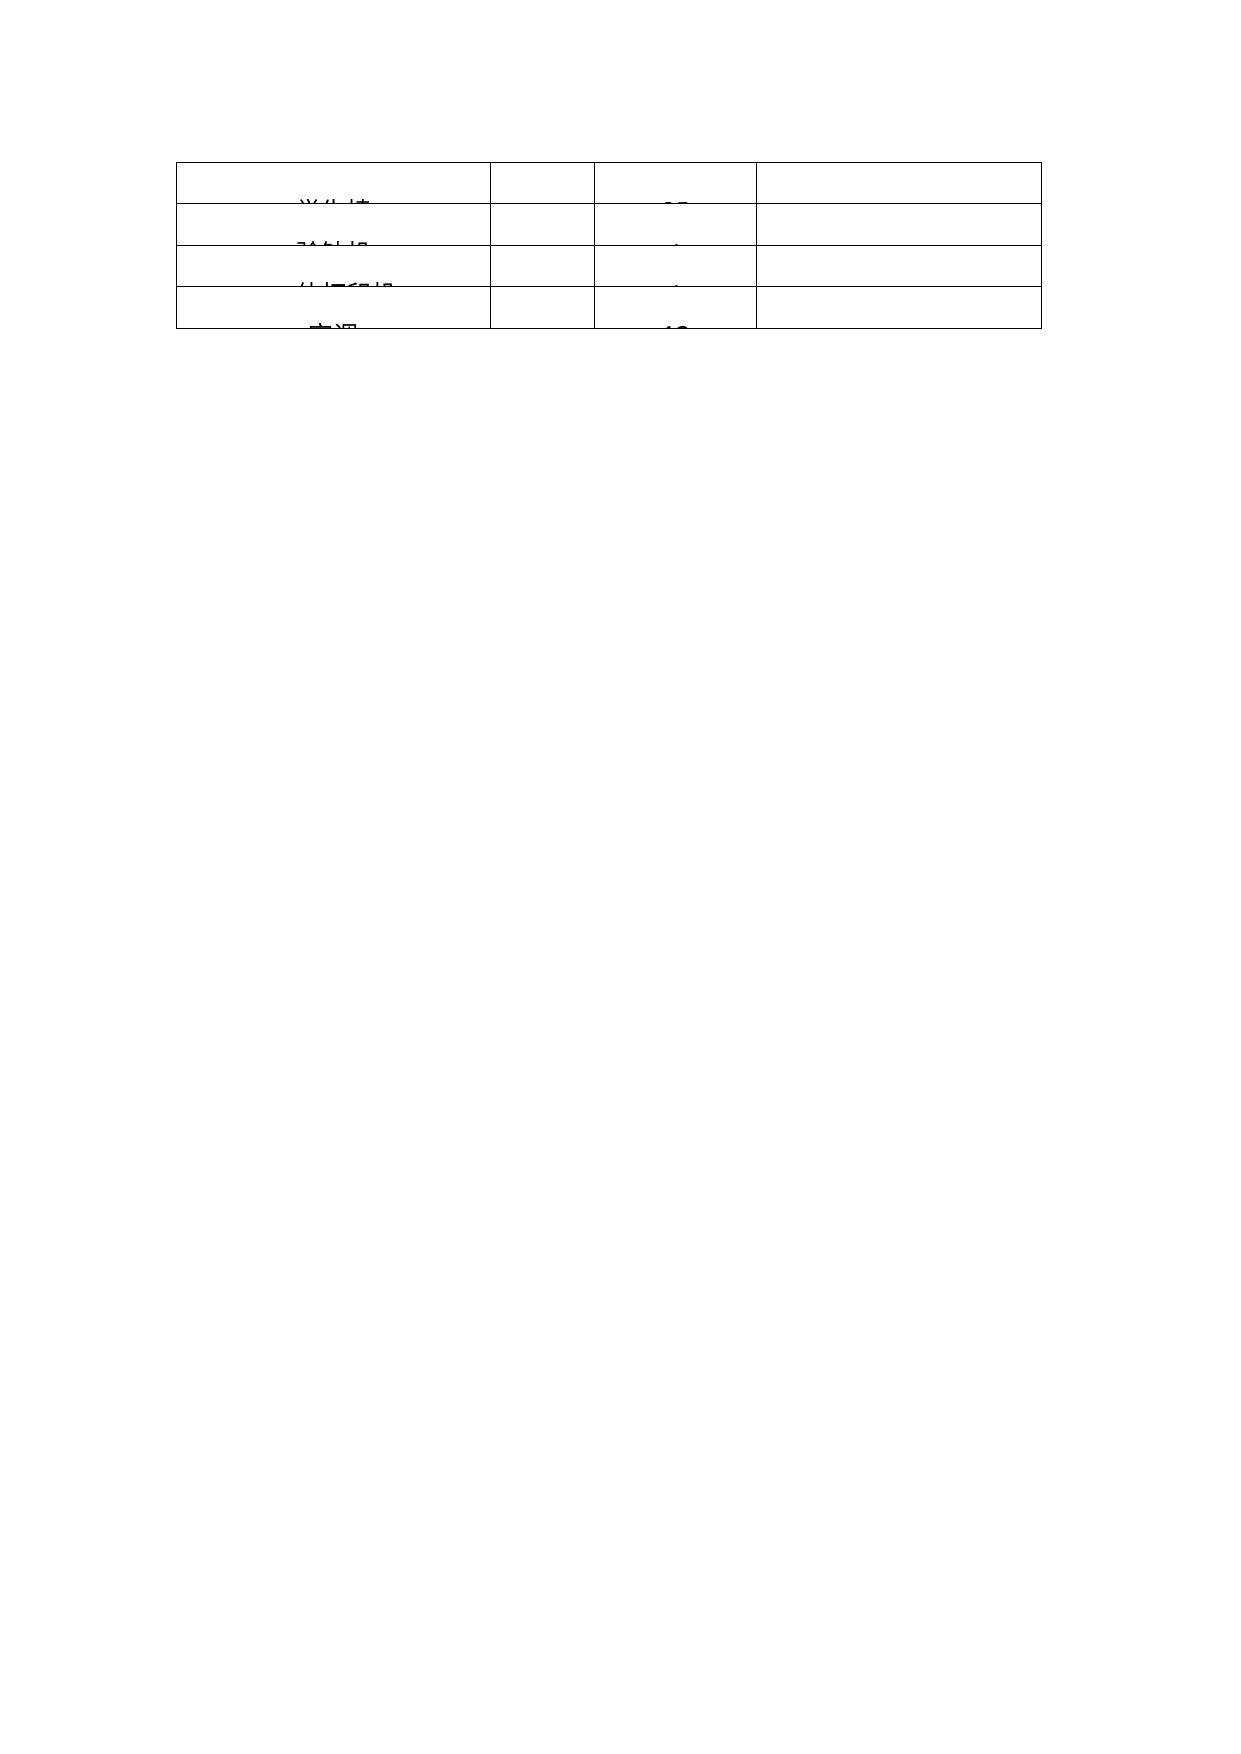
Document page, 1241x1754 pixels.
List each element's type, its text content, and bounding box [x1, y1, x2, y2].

table_cell [491, 287, 594, 327]
table_cell [757, 246, 1041, 286]
table_cell 1 [595, 246, 756, 286]
table_cell 25 [595, 163, 756, 203]
table_cell [757, 287, 1041, 327]
table_cell 一体打印机 [177, 246, 490, 286]
table_cell 12 [595, 287, 756, 327]
table_cell 验钞机 [177, 204, 490, 245]
table_cell [757, 163, 1041, 203]
table_cell [491, 246, 594, 286]
table_cell 学生椅 [177, 163, 490, 203]
table_cell 空调 [177, 287, 490, 327]
table_cell 1 [595, 204, 756, 245]
table_cell [491, 163, 594, 203]
table_cell [491, 204, 594, 245]
table_cell [757, 204, 1041, 245]
